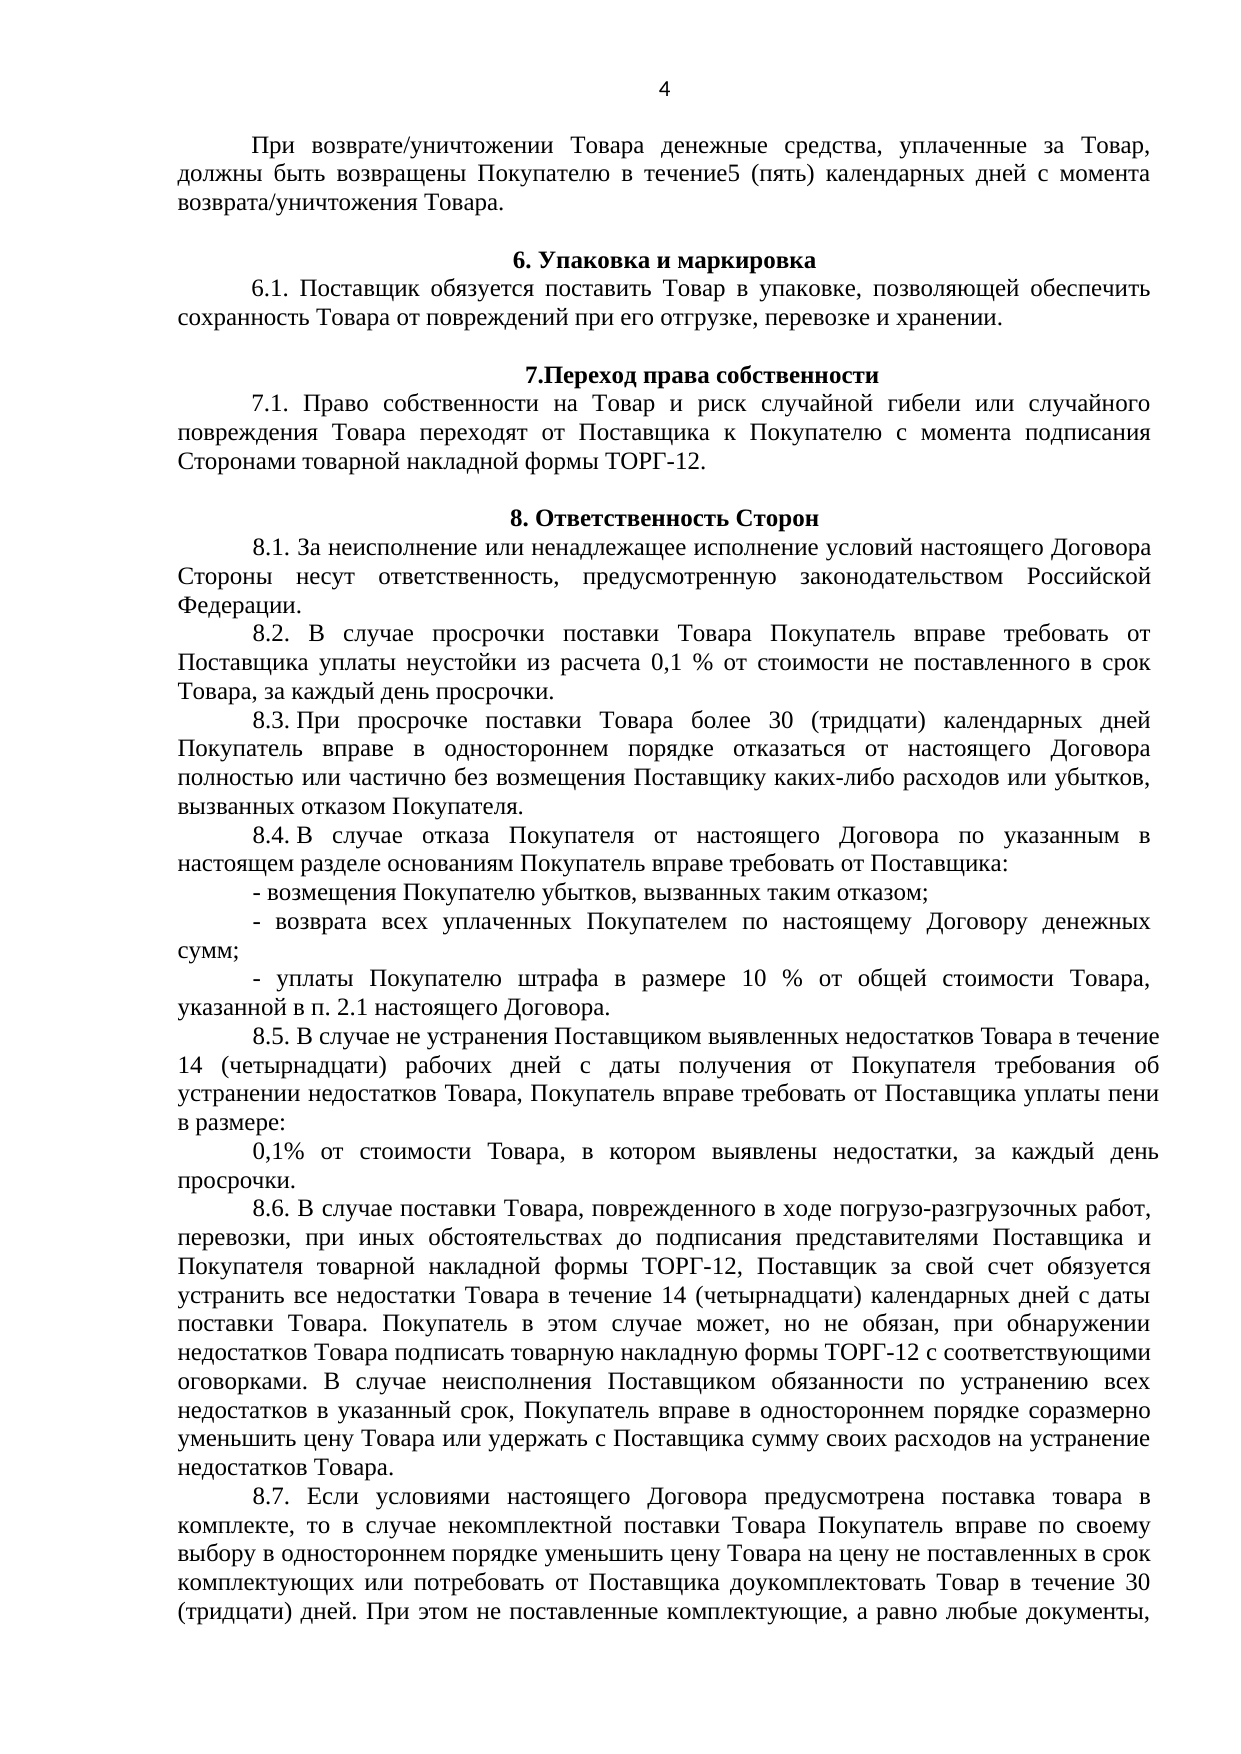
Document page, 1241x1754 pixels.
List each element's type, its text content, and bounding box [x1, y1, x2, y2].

text 8.6. В случае поставки Товара, поврежденного в ходе погрузо-разгрузочных работ, перевозки, при иных обстоятельствах до подписания представителями Поставщика и Покупателя товарной накладной формы ТОРГ-12, Поставщик за свой счет обязуется устранить все недостатки Товара в течение 14 (четырнадцати) календарных дней с даты поставки Товара. Покупатель в этом случае может, но не обязан, при обнаружении недостатков Товара подписать товарную накладную формы ТОРГ-12 с соответствующими оговорками. В случае неисполнения Поставщиком обязанности по устранению всех недостатков в указанный срок, Покупатель вправе в одностороннем порядке соразмерно уменьшить цену Товара или удержать с Поставщика сумму своих расходов на устранение недостатков Товара. [177, 1193, 1152, 1481]
text 6. Упаковка и маркировка [177, 245, 1152, 273]
text 7.Переход права собственности [177, 360, 1152, 388]
text 8.2. В случае просрочки поставки Товара Покупатель вправе требовать от Поставщика уплаты неустойки из расчета 0,1 % от стоимости не поставленного в срок Товара, за каждый день просрочки. [177, 618, 1152, 705]
text 8.4. В случае отказа Покупателя от настоящего Договора по указанным в настоящем разделе основаниям Покупатель вправе требовать от Поставщика: [177, 820, 1152, 877]
text - уплаты Покупателю штрафа в размере 10 % от общей стоимости Товара, указанной в п. 2.1 настоящего Договора. [177, 963, 1152, 1021]
text 8.5. В случае не устранения Поставщиком выявленных недостатков Товара в течение 14 (четырнадцати) рабочих дней с даты получения от Покупателя требования об устранении недостатков Товара, Покупатель вправе требовать от Поставщика уплаты пени в размере: [177, 1021, 1160, 1136]
text При возврате/уничтожении Товара денежные средства, уплаченные за Товар, должны быть возвращены Покупателю в течение5 (пять) календарных дней с момента возврата/уничтожения Товара. [177, 130, 1152, 216]
text 6.1. Поставщик обязуется поставить Товар в упаковке, позволяющей обеспечить сохранность Товара от повреждений при его отгрузке, перевозке и хранении. [177, 273, 1152, 331]
text - возмещения Покупателю убытков, вызванных таким отказом; [177, 877, 1152, 906]
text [177, 1481, 1152, 1625]
text 8. Ответственность Сторон [177, 503, 1152, 532]
text 0,1% от стоимости Товара, в котором выявлены недостатки, за каждый день просрочки. [177, 1136, 1160, 1193]
text 8.3. При просрочке поставки Товара более 30 (тридцати) календарных дней Покупатель вправе в одностороннем порядке отказаться от настоящего Договора полностью или частично без возмещения Поставщику каких-либо расходов или убытков, вызванных отказом Покупателя. [177, 705, 1152, 820]
text 8.1. За неисполнение или ненадлежащее исполнение условий настоящего Договора Стороны несут ответственность, предусмотренную законодательством Российской Федерации. [177, 532, 1152, 618]
text 7.1. Право собственности на Товар и риск случайной гибели или случайного повреждения Товара переходят от Поставщика к Покупателю с момента подписания Сторонами товарной накладной формы ТОРГ-12. [177, 388, 1152, 475]
text - возврата всех уплаченных Покупателем по настоящему Договору денежных сумм; [177, 906, 1152, 963]
